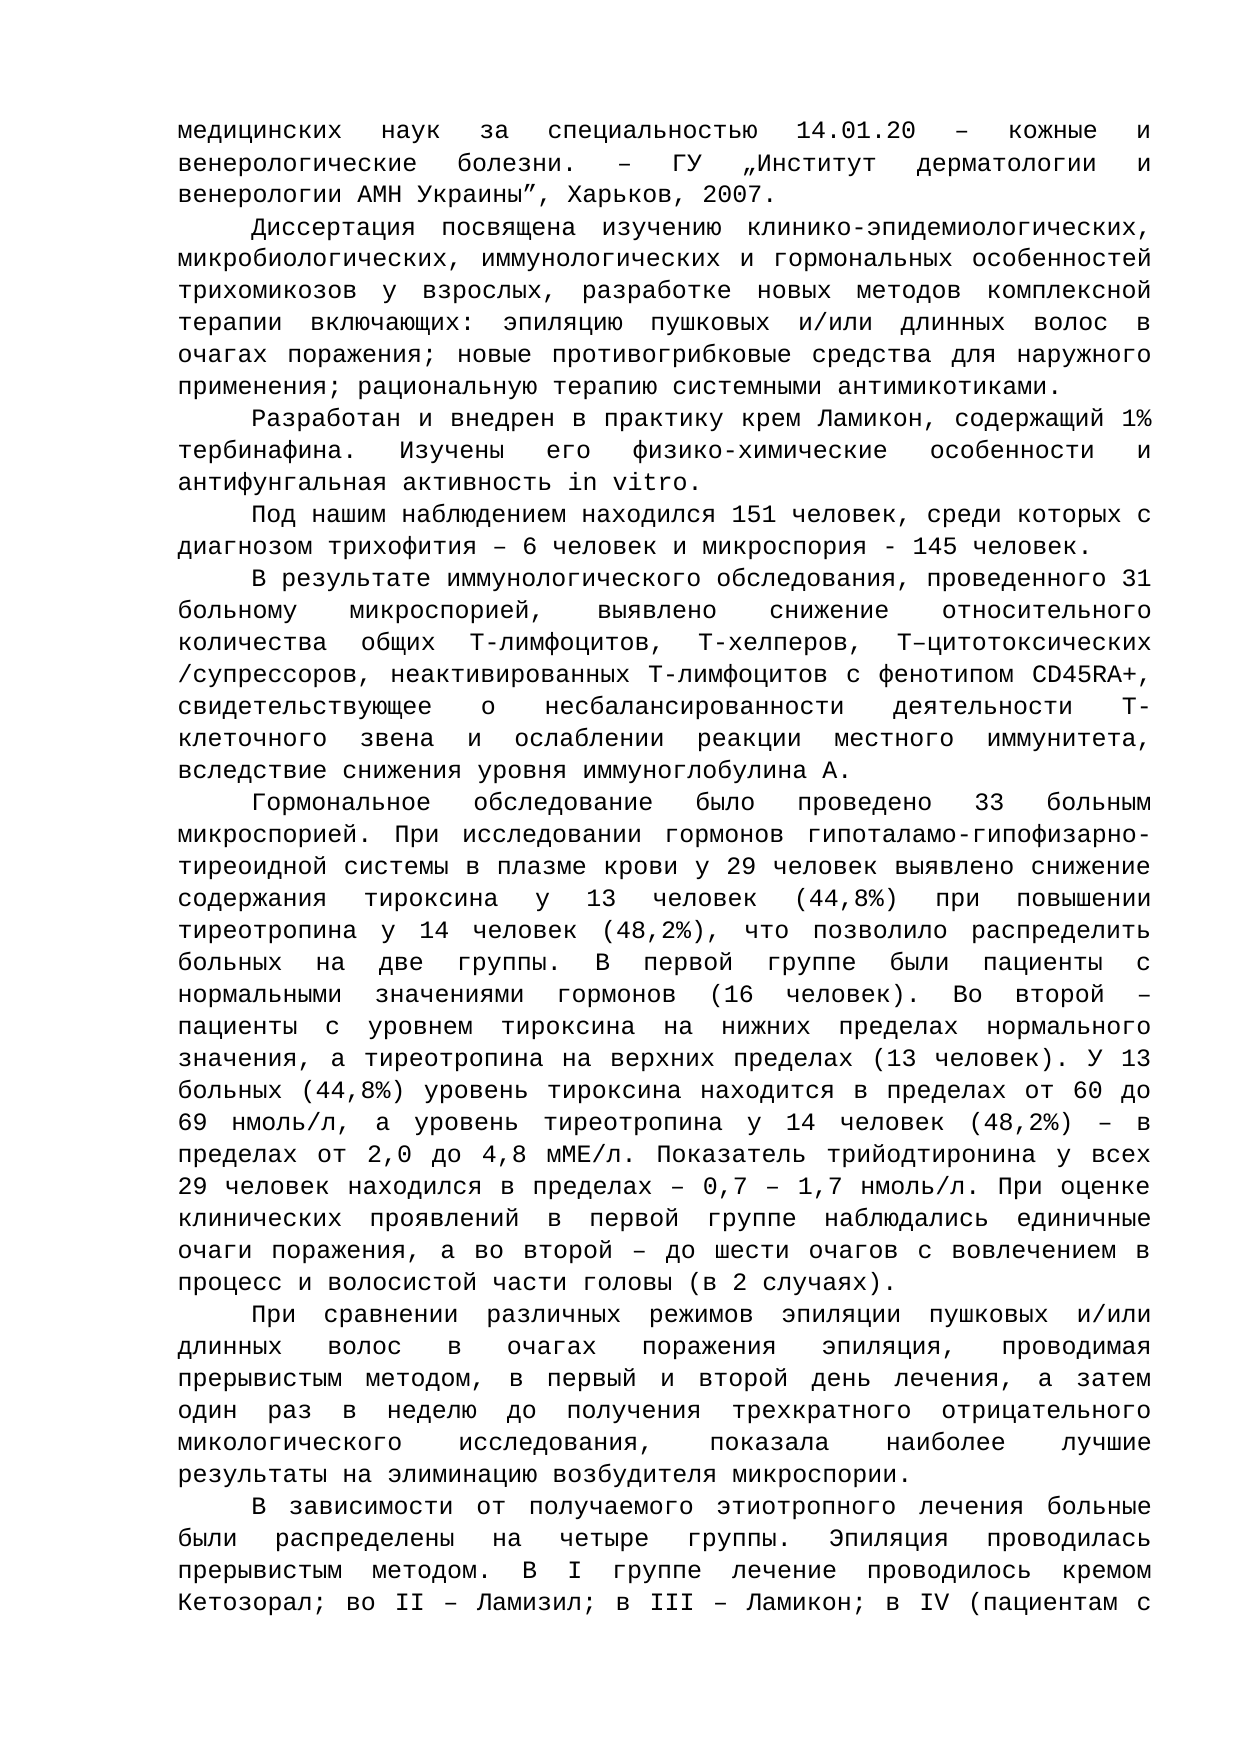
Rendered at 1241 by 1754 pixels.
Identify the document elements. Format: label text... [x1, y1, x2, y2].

text Под нашим наблюдением находился 151 человек, среди которых с диагнозом трихофития – 6 человек и микроспория - 145 человек. [177, 502, 1152, 562]
text В результате иммунологического обследования, проведенного 31 больному микроспорией, выявлено снижение относительного количества общих Т-лимфоцитов, Т-хелперов, Т–цитотоксических /супрессоров, неактивированных Т-лимфоцитов с фенотипом CD45RA+, свидетельствующее о несбалансированности деятельности Т-клеточного звена и ослаблении реакции местного иммунитета, вследствие снижения уровня иммуноглобулина А. [177, 566, 1152, 786]
text Разработан и внедрен в практику крем Ламикон, содержащий 1% тербинафина. Изучены его физико-химические особенности и антифунгальная активность in vitro. [177, 406, 1152, 498]
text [177, 118, 1152, 210]
text Гормональное обследование было проведено 33 больным микроспорией. При исследовании гормонов гипоталамо-гипофизарно-тиреоидной системы в плазме крови у 29 человек выявлено снижение содержания тироксина у 13 человек (44,8%) при повышении тиреотропина у 14 человек (48,2%), что позволило распределить больных на две группы. В первой группе были пациенты с нормальными значениями гормонов (16 человек). Во второй – пациенты с уровнем тироксина на нижних пределах нормального значения, а тиреотропина на верхних пределах (13 человек). У 13 больных (44,8%) уровень тироксина находится в пределах от 60 до 69 нмоль/л, а уровень тиреотропина у 14 человек (48,2%) – в пределах от 2,0 до 4,8 мМЕ/л. Показатель трийодтиронина у всех 29 человек находился в пределах – 0,7 – 1,7 нмоль/л. При оценке клинических проявлений в первой группе наблюдались единичные очаги поражения, а во второй – до шести очагов с вовлечением в процесс и волосистой части головы (в 2 случаях). [177, 790, 1152, 1298]
text При сравнении различных режимов эпиляции пушковых и/или длинных волос в очагах поражения эпиляция, проводимая прерывистым методом, в первый и второй день лечения, а затем один раз в неделю до получения трехкратного отрицательного микологического исследования, показала наиболее лучшие результаты на элиминацию возбудителя микроспории. [177, 1301, 1152, 1489]
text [177, 1493, 1152, 1617]
text Диссертация посвящена изучению клинико-эпидемиологических, микробиологических, иммунологических и гормональных особенностей трихомикозов у взрослых, разработке новых методов комплексной терапии включающих: эпиляцию пушковых и/или длинных волос в очагах поражения; новые противогрибковые средства для наружного применения; рациональную терапию системными антимикотиками. [177, 214, 1152, 402]
